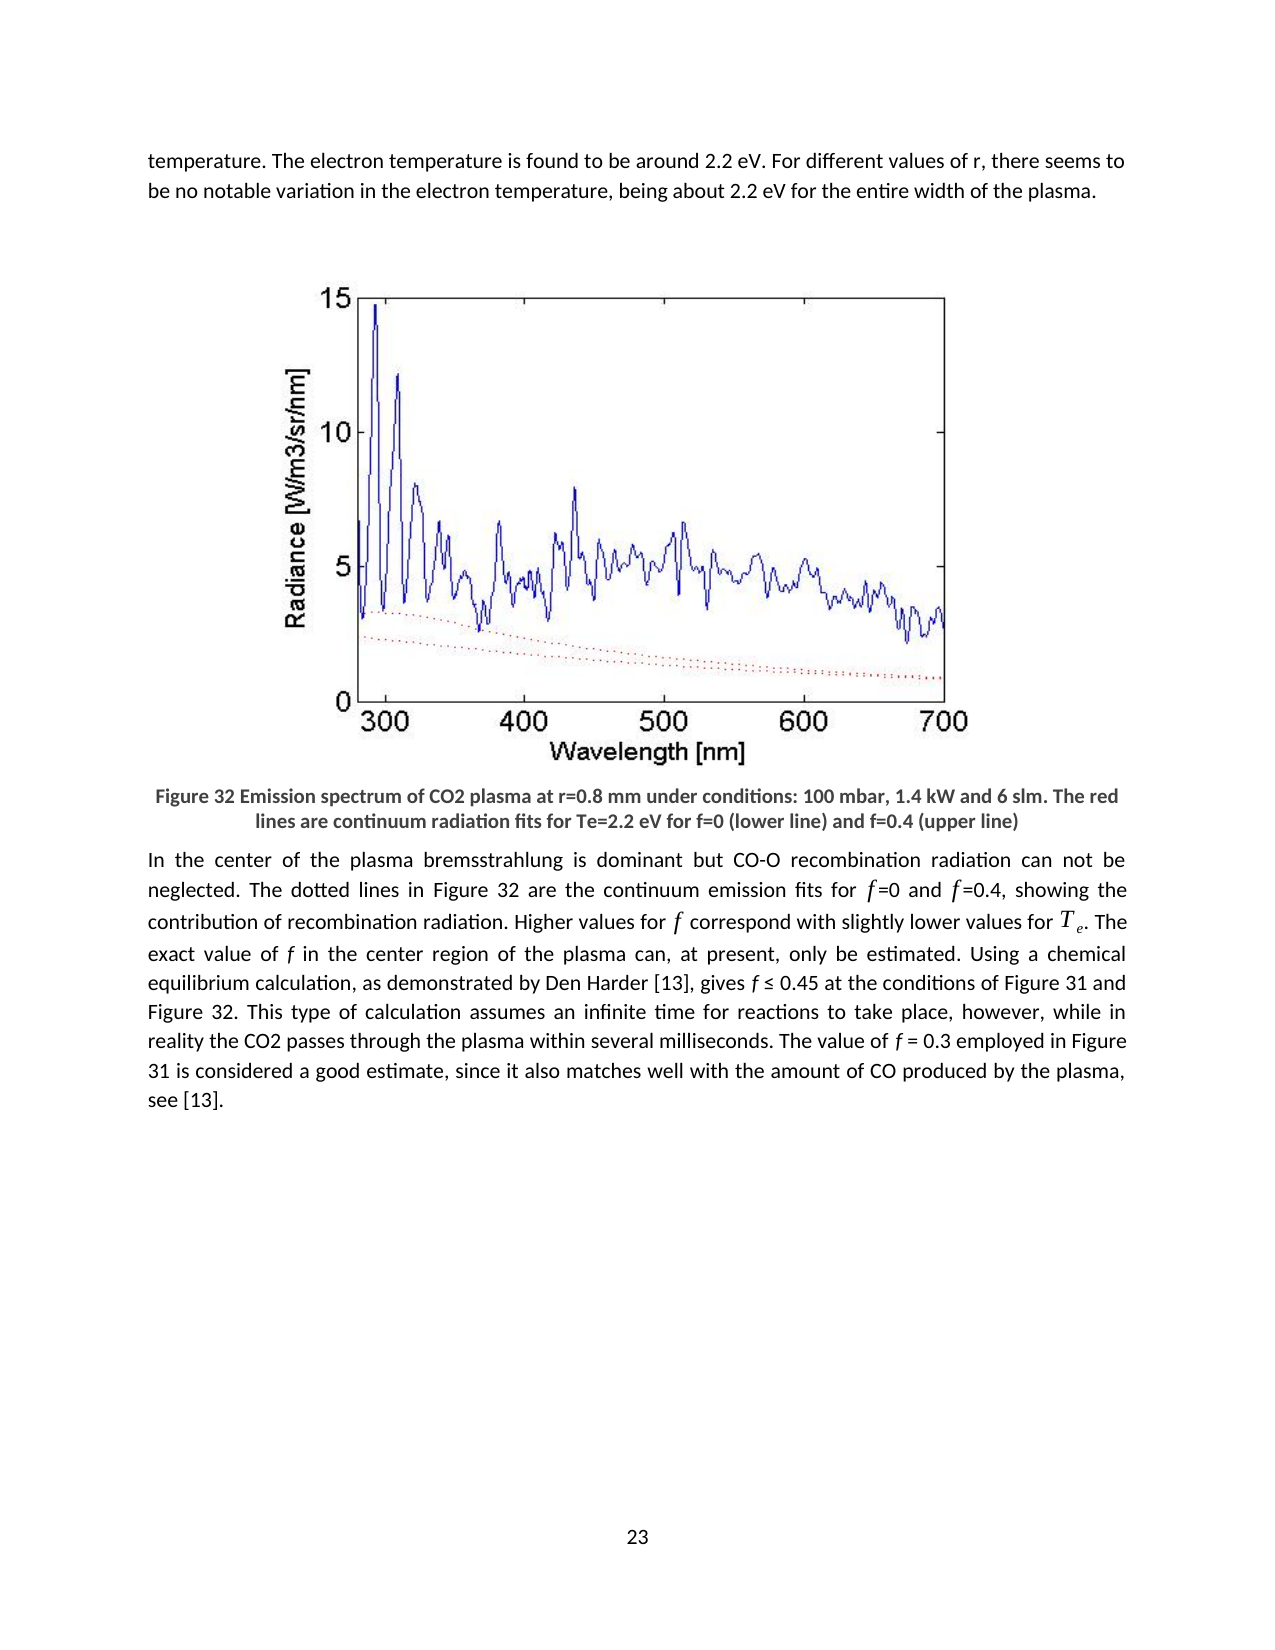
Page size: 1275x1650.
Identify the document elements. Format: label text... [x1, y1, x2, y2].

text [148, 148, 1127, 203]
text In the center of the plasma bremsstrahlung is dominant but CO-O recombination radiation can not be neglected. The dotted lines in Figure 32 are the continuum emission fits for =0 and =0.4, showing the contribution of recombination radiation. Higher values for correspond with slightly lower values for . The exact value of f in the center region of the plasma can, at present, only be estimated. Using a chemical equilibrium calculation, as demonstrated by Den Harder [13], gives f ≤ 0.45 at the conditions of Figure 31 and Figure 32. This type of calculation assumes an infinite time for reactions to take place, however, while in reality the CO2 passes through the plasma within several milliseconds. The value of f = 0.3 employed in Figure 31 is considered a good estimate, since it also matches well with the amount of CO produced by the plasma, see [13]. [148, 846, 1127, 1113]
picture [259, 260, 1016, 768]
